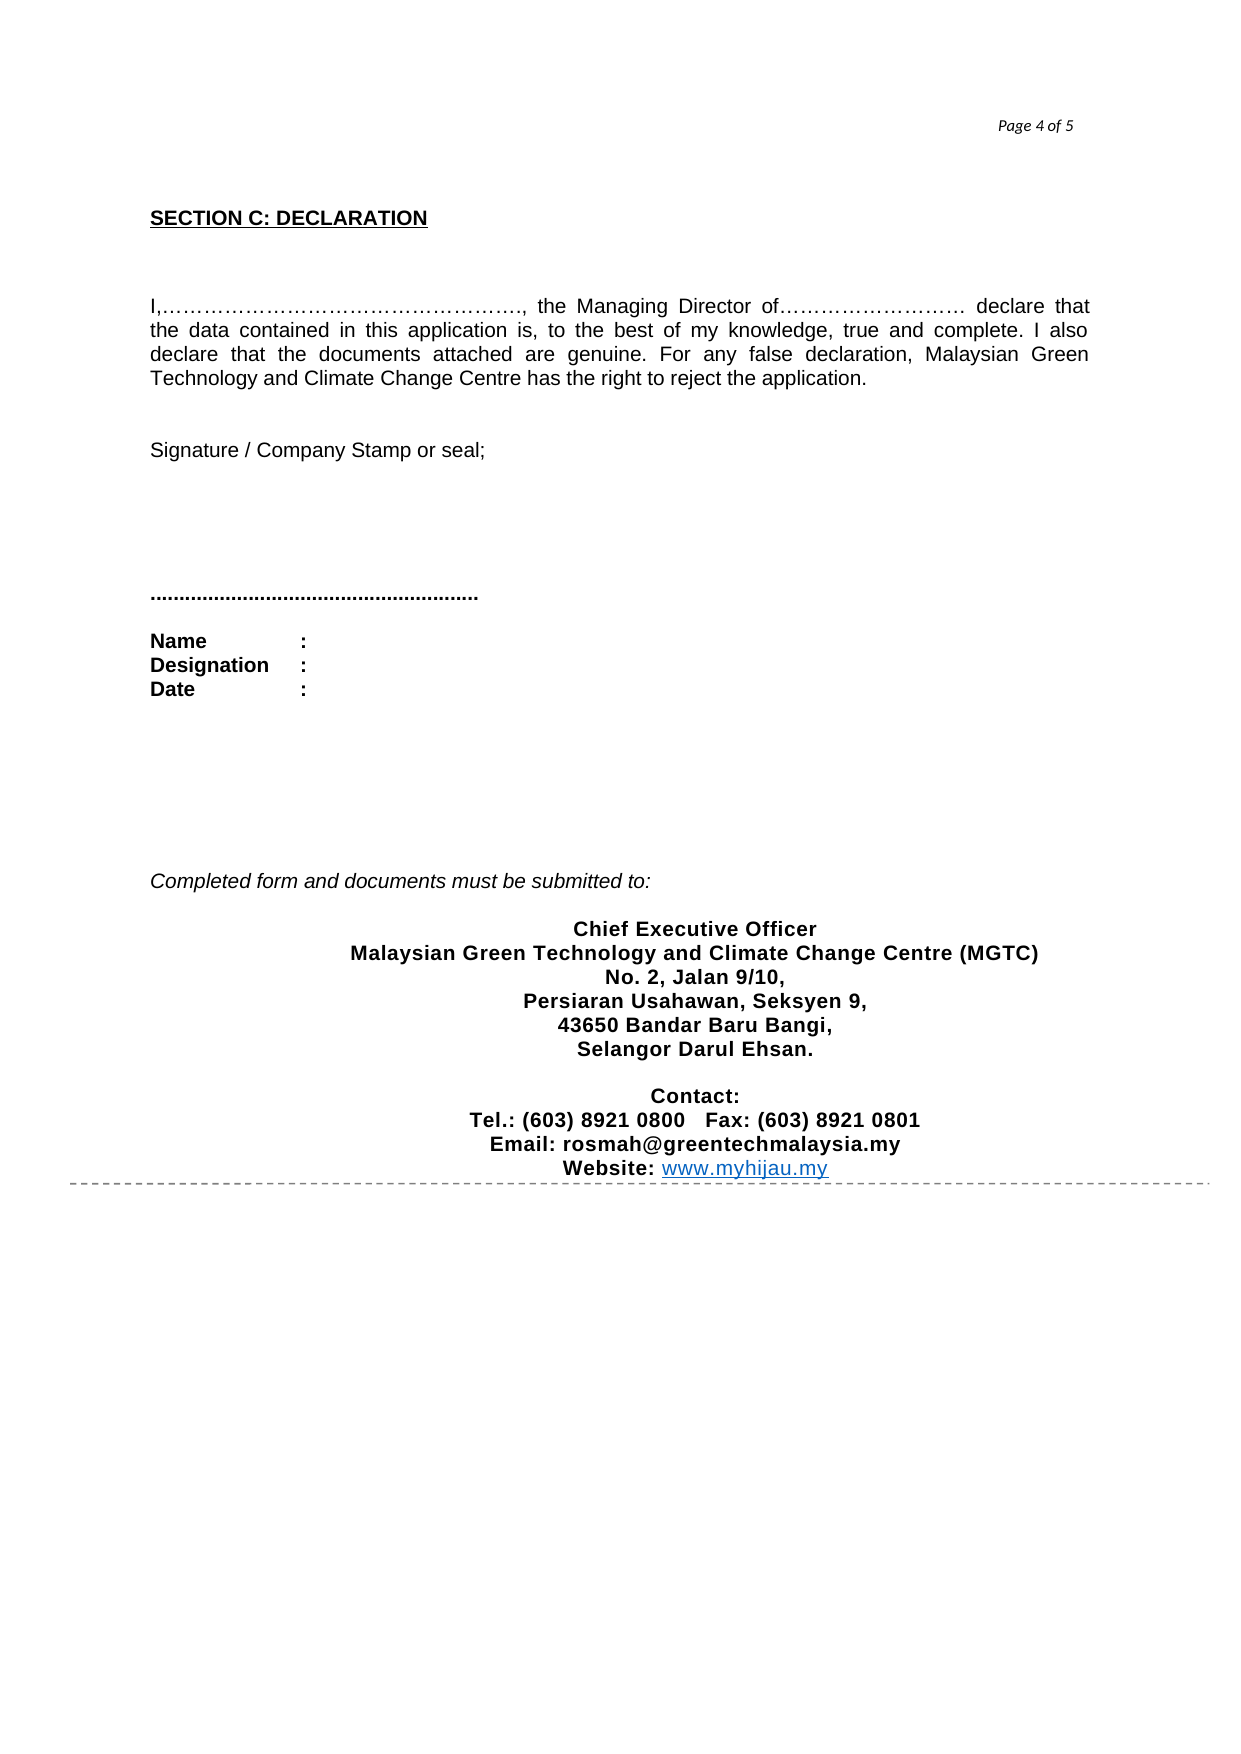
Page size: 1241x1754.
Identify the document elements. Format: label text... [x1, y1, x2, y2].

text Email: rosmah@greentechmalaysia.my [225, 1132, 1090, 1156]
text Persiaran Usahawan, Seksyen 9, [300, 988, 1090, 1012]
text Signature / Company Stamp or seal; [150, 437, 1090, 461]
text I,……………………………………………., the Managing Director of……………………… declare that the data contained in this application is, to the best of my knowledge, true and complete. I also declare that the documents attached are genuine. For any false declaration, Malaysian Green Technology and Climate Change Centre has the right to reject the application. [150, 294, 1090, 389]
text Chief Executive Officer [300, 917, 1090, 941]
text Malaysian Green Technology and Climate Change Centre (MGTC) No. 2, Jalan 9/10, [300, 941, 1090, 988]
text Date : [150, 677, 1090, 701]
text Website: www.myhijau.my [225, 1156, 1090, 1180]
text Completed form and documents must be submitted to: [150, 869, 1090, 893]
text Contact: [225, 1084, 1090, 1108]
text Selangor Darul Ehsan. [300, 1036, 1090, 1060]
text ......................................................... [150, 581, 1090, 605]
text Designation : [150, 653, 1090, 677]
text 43650 Bandar Baru Bangi, [300, 1012, 1090, 1036]
text Tel.: (603) 8921 0800 Fax: (603) 8921 0801 [225, 1108, 1090, 1132]
text Name : [150, 629, 1090, 653]
